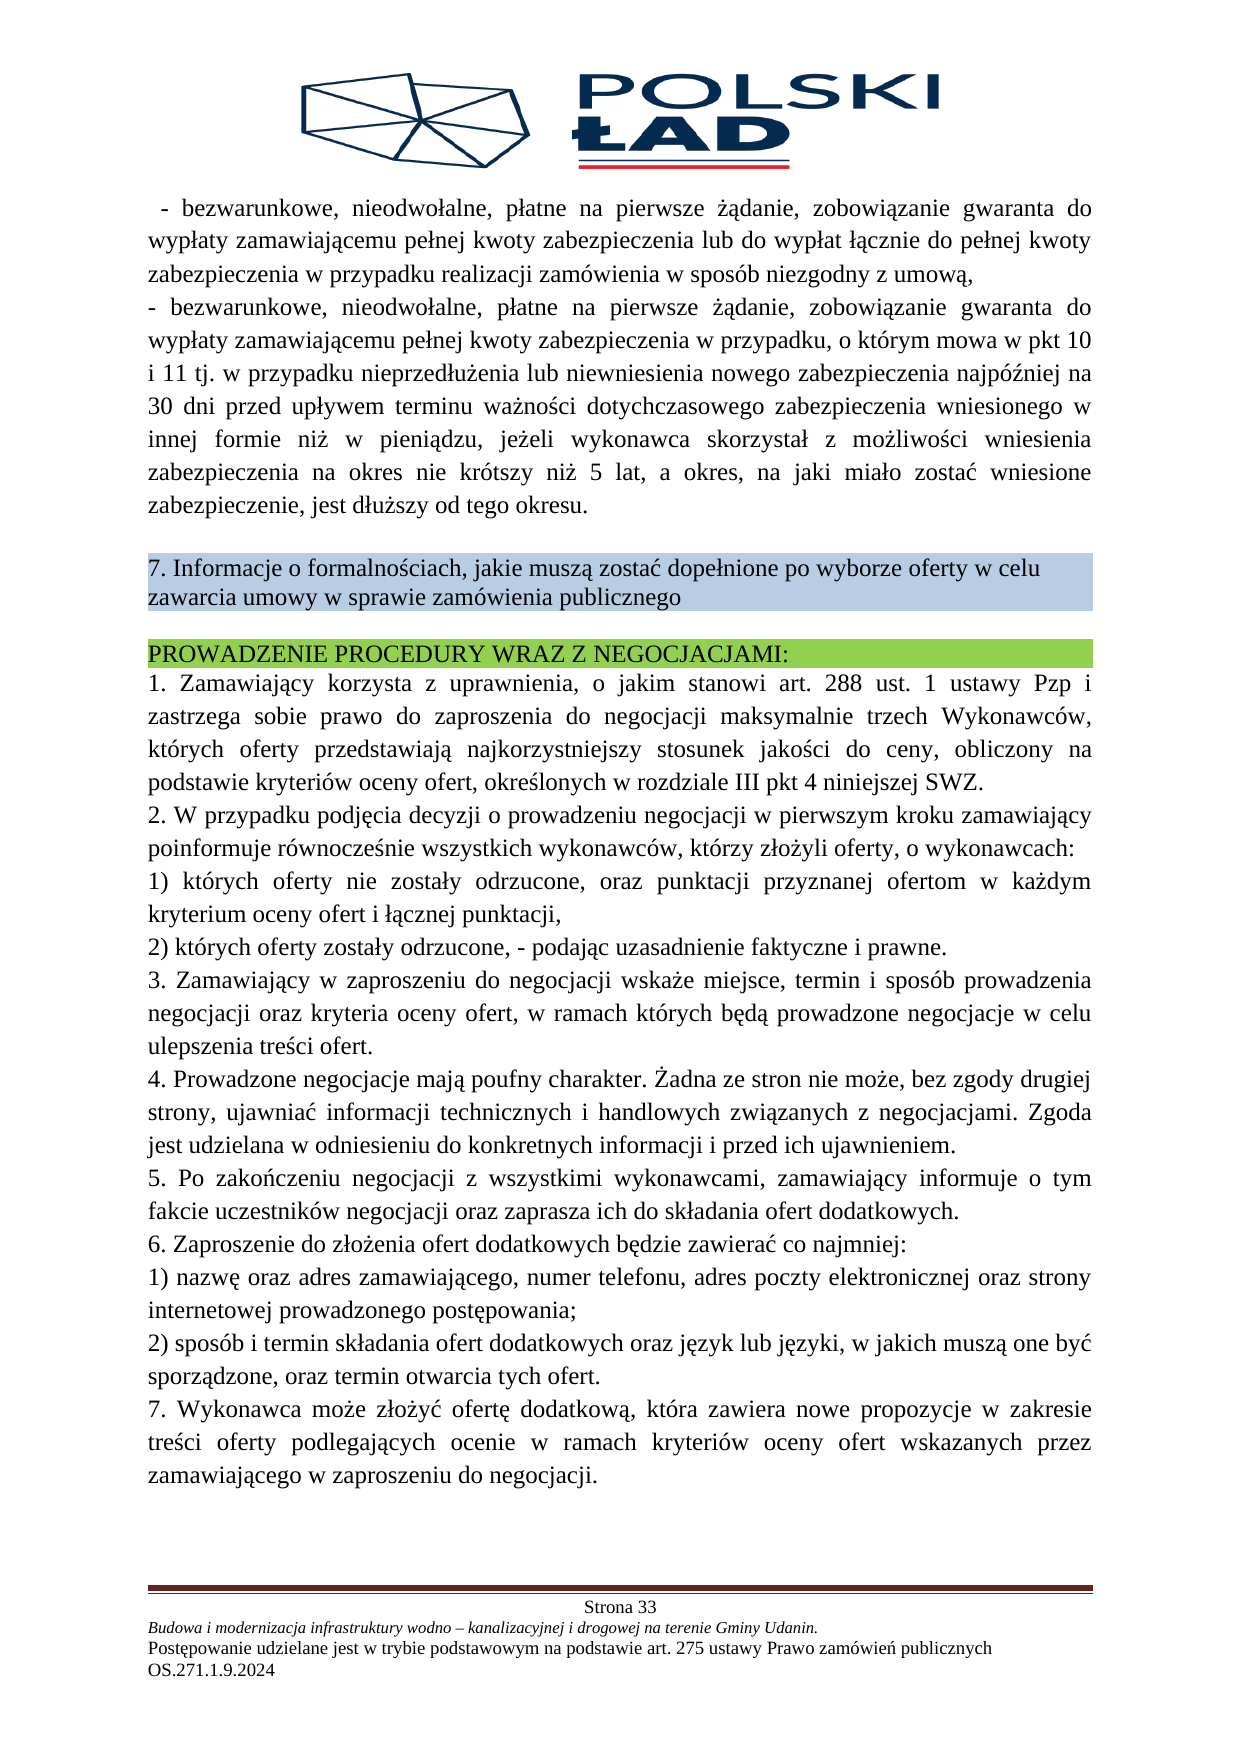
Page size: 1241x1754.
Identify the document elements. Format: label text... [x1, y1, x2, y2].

text PROWADZENIE PROCEDURY WRAZ Z NEGOCJACJAMI: [148, 639, 1093, 668]
text 2. W przypadku podjęcia decyzji o prowadzeniu negocjacji w pierwszym kroku zamawiający poinformuje równocześnie wszystkich wykonawców, którzy złożyli oferty, o wykonawcach: [148, 800, 1093, 862]
text 1. Zamawiający korzysta z uprawnienia, o jakim stanowi art. 288 ust. 1 ustawy Pzp i zastrzega sobie prawo do zaproszenia do negocjacji maksymalnie trzech Wykonawców, których oferty przedstawiają najkorzystniejszy stosunek jakości do ceny, obliczony na podstawie kryteriów oceny ofert, określonych w rozdziale III pkt 4 niniejszej SWZ. [148, 668, 1093, 796]
text - bezwarunkowe, nieodwołalne, płatne na pierwsze żądanie, zobowiązanie gwaranta do wypłaty zamawiającemu pełnej kwoty zabezpieczenia w przypadku, o którym mowa w pkt 10 i 11 tj. w przypadku nieprzedłużenia lub niewniesienia nowego zabezpieczenia najpóźniej na 30 dni przed upływem terminu ważności dotychczasowego zabezpieczenia wniesionego w innej formie niż w pieniądzu, jeżeli wykonawca skorzystał z możliwości wniesienia zabezpieczenia na okres nie krótszy niż 5 lat, a okres, na jaki miało zostać wniesione zabezpieczenie, jest dłuższy od tego okresu. [148, 292, 1093, 518]
text 2) których oferty zostały odrzucone, - podając uzasadnienie faktyczne i prawne. [148, 932, 1093, 961]
text - bezwarunkowe, nieodwołalne, płatne na pierwsze żądanie, zobowiązanie gwaranta do wypłaty zamawiającemu pełnej kwoty zabezpieczenia lub do wypłat łącznie do pełnej kwoty zabezpieczenia w przypadku realizacji zamówienia w sposób niezgodny z umową, [148, 193, 1093, 287]
text 7. Wykonawca może złożyć ofertę dodatkową, która zawiera nowe propozycje w zakresie treści oferty podlegających ocenie w ramach kryteriów oceny ofert wskazanych przez zamawiającego w zaproszeniu do negocjacji. [148, 1394, 1093, 1489]
text 7. Informacje o formalnościach, jakie muszą zostać dopełnione po wyborze oferty w celu zawarcia umowy w sprawie zamówienia publicznego [148, 553, 1093, 611]
picture [301, 73, 939, 169]
text 4. Prowadzone negocjacje mają poufny charakter. Żadna ze stron nie może, bez zgody drugiej strony, ujawniać informacji technicznych i handlowych związanych z negocjacjami. Zgoda jest udzielana w odniesieniu do konkretnych informacji i przed ich ujawnieniem. [148, 1064, 1093, 1159]
text 2) sposób i termin składania ofert dodatkowych oraz język lub języki, w jakich muszą one być sporządzone, oraz termin otwarcia tych ofert. [148, 1328, 1093, 1390]
text 6. Zaproszenie do złożenia ofert dodatkowych będzie zawierać co najmniej: [148, 1229, 1093, 1258]
text 1) których oferty nie zostały odrzucone, oraz punktacji przyznanej ofertom w każdym kryterium oceny ofert i łącznej punktacji, [148, 866, 1093, 928]
text 3. Zamawiający w zaproszeniu do negocjacji wskaże miejsce, termin i sposób prowadzenia negocjacji oraz kryteria oceny ofert, w ramach których będą prowadzone negocjacje w celu ulepszenia treści ofert. [148, 965, 1093, 1060]
text 5. Po zakończeniu negocjacji z wszystkimi wykonawcami, zamawiający informuje o tym fakcie uczestników negocjacji oraz zaprasza ich do składania ofert dodatkowych. [148, 1163, 1093, 1225]
text 1) nazwę oraz adres zamawiającego, numer telefonu, adres poczty elektronicznej oraz strony internetowej prowadzonego postępowania; [148, 1262, 1093, 1324]
